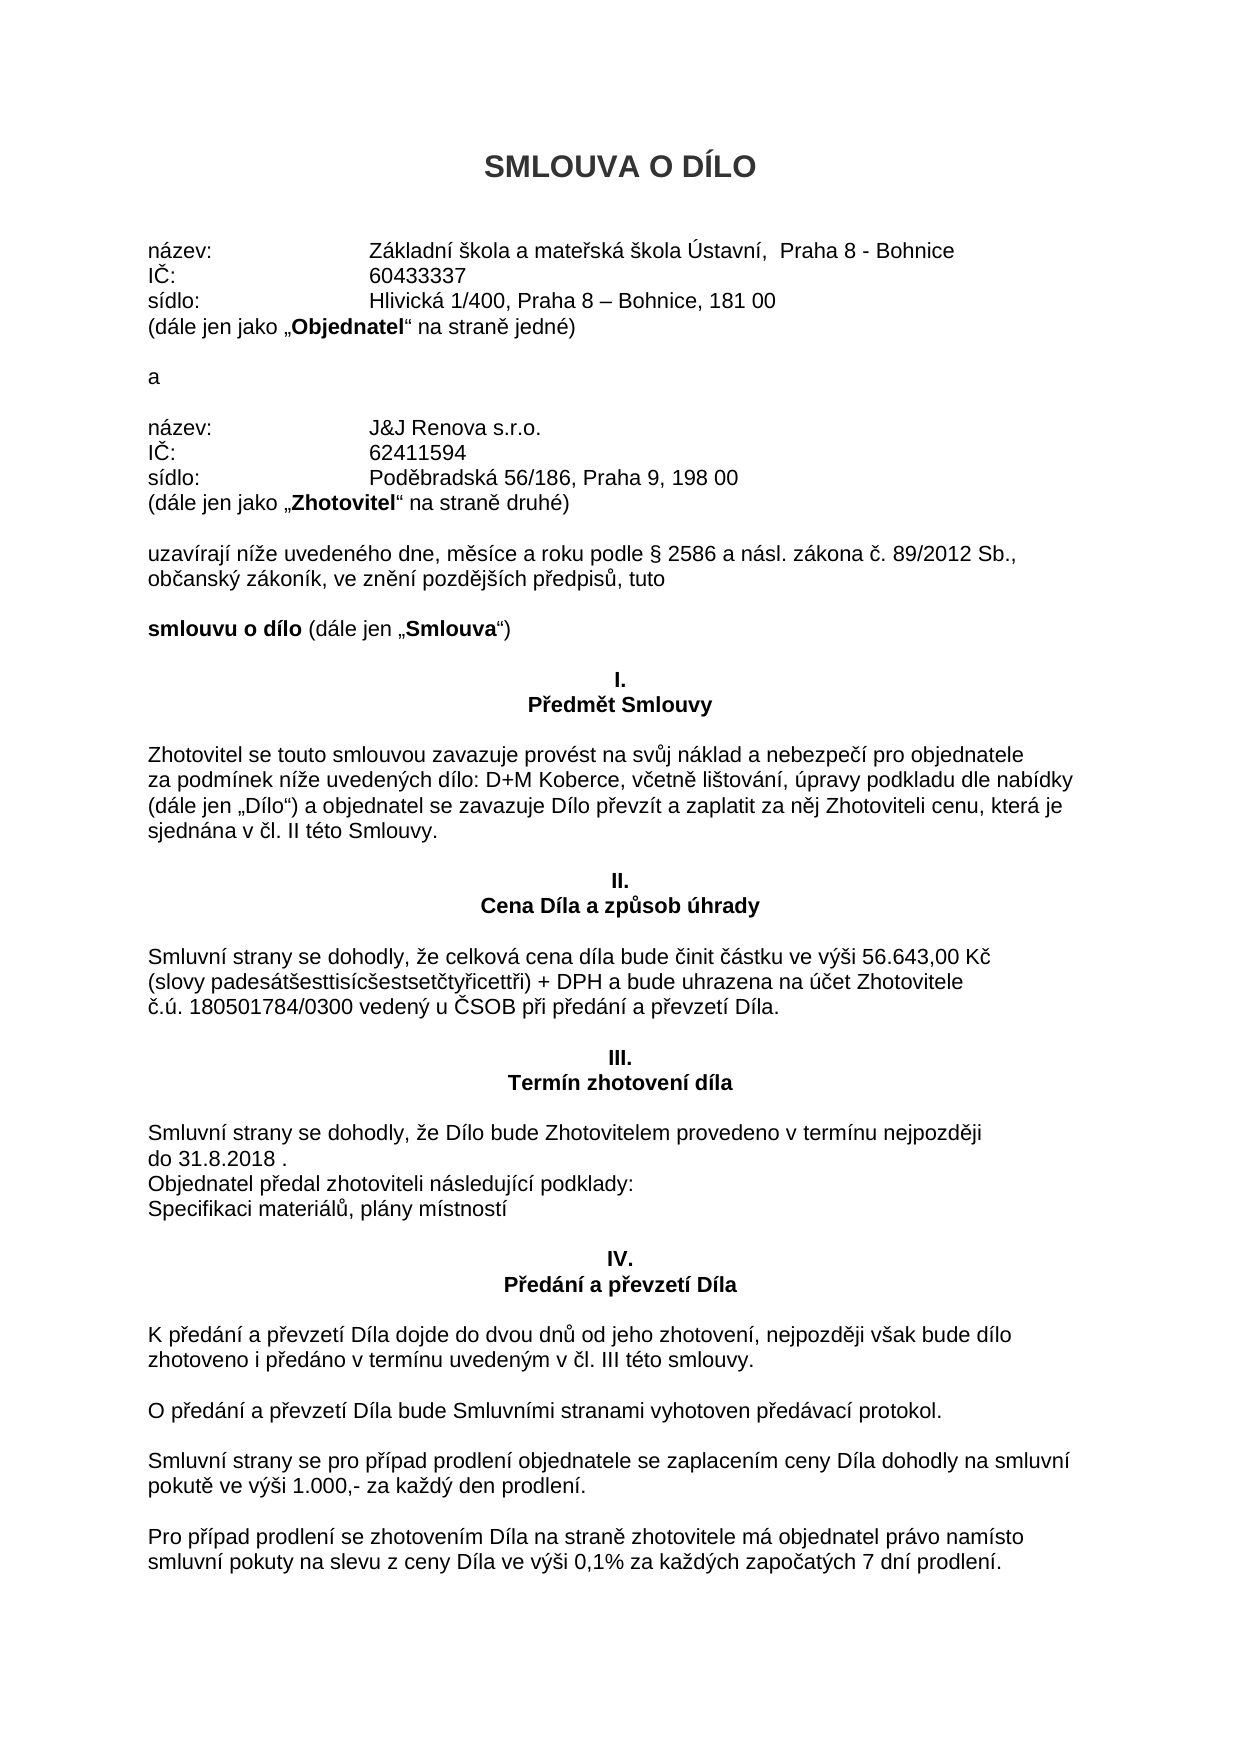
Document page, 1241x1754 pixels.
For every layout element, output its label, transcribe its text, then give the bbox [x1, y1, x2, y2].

text II. Cena Díla a způsob úhrady [148, 868, 1093, 944]
text K předání a převzetí Díla dojde do dvou dnů od jeho zhotovení, nejpozději však bude dílo zhotoveno i předáno v termínu uvedeným v čl. III této smlouvy. O předání a převzetí Díla bude Smluvními stranami vyhotoven předávací protokol. Smluvní strany se pro případ prodlení objednatele se zaplacením ceny Díla dohodly na smluvní pokutě ve výši 1.000,- za každý den prodlení. Pro případ prodlení se zhotovením Díla na straně zhotovitele má objednatel právo namísto smluvní pokuty na slevu z ceny Díla ve výši 0,1% za každých započatých 7 dní prodlení. [148, 1322, 1093, 1574]
text SMLOUVA O DÍLO [148, 148, 1093, 209]
text Zhotovitel se touto smlouvou zavazuje provést na svůj náklad a nebezpečí pro objednatele za podmínek níže uvedených dílo: D+M Koberce, včetně lištování, úpravy podkladu dle nabídky (dále jen „Dílo“) a objednatel se zavazuje Dílo převzít a zaplatit za něj Zhotoviteli cenu, která je sjednána v čl. II této Smlouvy. [148, 742, 1093, 868]
text Smluvní strany se dohodly, že Dílo bude Zhotovitelem provedeno v termínu nejpozději do 31.8.2018 . Objednatel předal zhotoviteli následující podklady: Specifikaci materiálů, plány místností [148, 1120, 1093, 1246]
text IV. Předání a převzetí Díla [148, 1246, 1093, 1322]
text I. Předmět Smlouvy [148, 666, 1093, 742]
text III. Termín zhotovení díla [148, 1044, 1093, 1120]
text název: Základní škola a mateřská škola Ústavní, Praha 8 - Bohnice IČ: 60433337 sídlo: Hlivická 1/400, Praha 8 – Bohnice, 181 00 (dále jen jako „Objednatel“ na straně jedné) a název: J&J Renova s.r.o. IČ: 62411594 sídlo: Poděbradská 56/186, Praha 9, 198 00 (dále jen jako „Zhotovitel“ na straně druhé) uzavírají níže uvedeného dne, měsíce a roku podle § 2586 a násl. zákona č. 89/2012 Sb., občanský zákoník, ve znění pozdějších předpisů, tuto smlouvu o dílo (dále jen „Smlouva“) [148, 238, 1093, 666]
text Smluvní strany se dohodly, že celková cena díla bude činit částku ve výši 56.643,00 Kč (slovy padesátšesttisícšestsetčtyřicettři) + DPH a bude uhrazena na účet Zhotovitele č.ú. 180501784/0300 vedený u ČSOB při předání a převzetí Díla. [148, 944, 1093, 1044]
